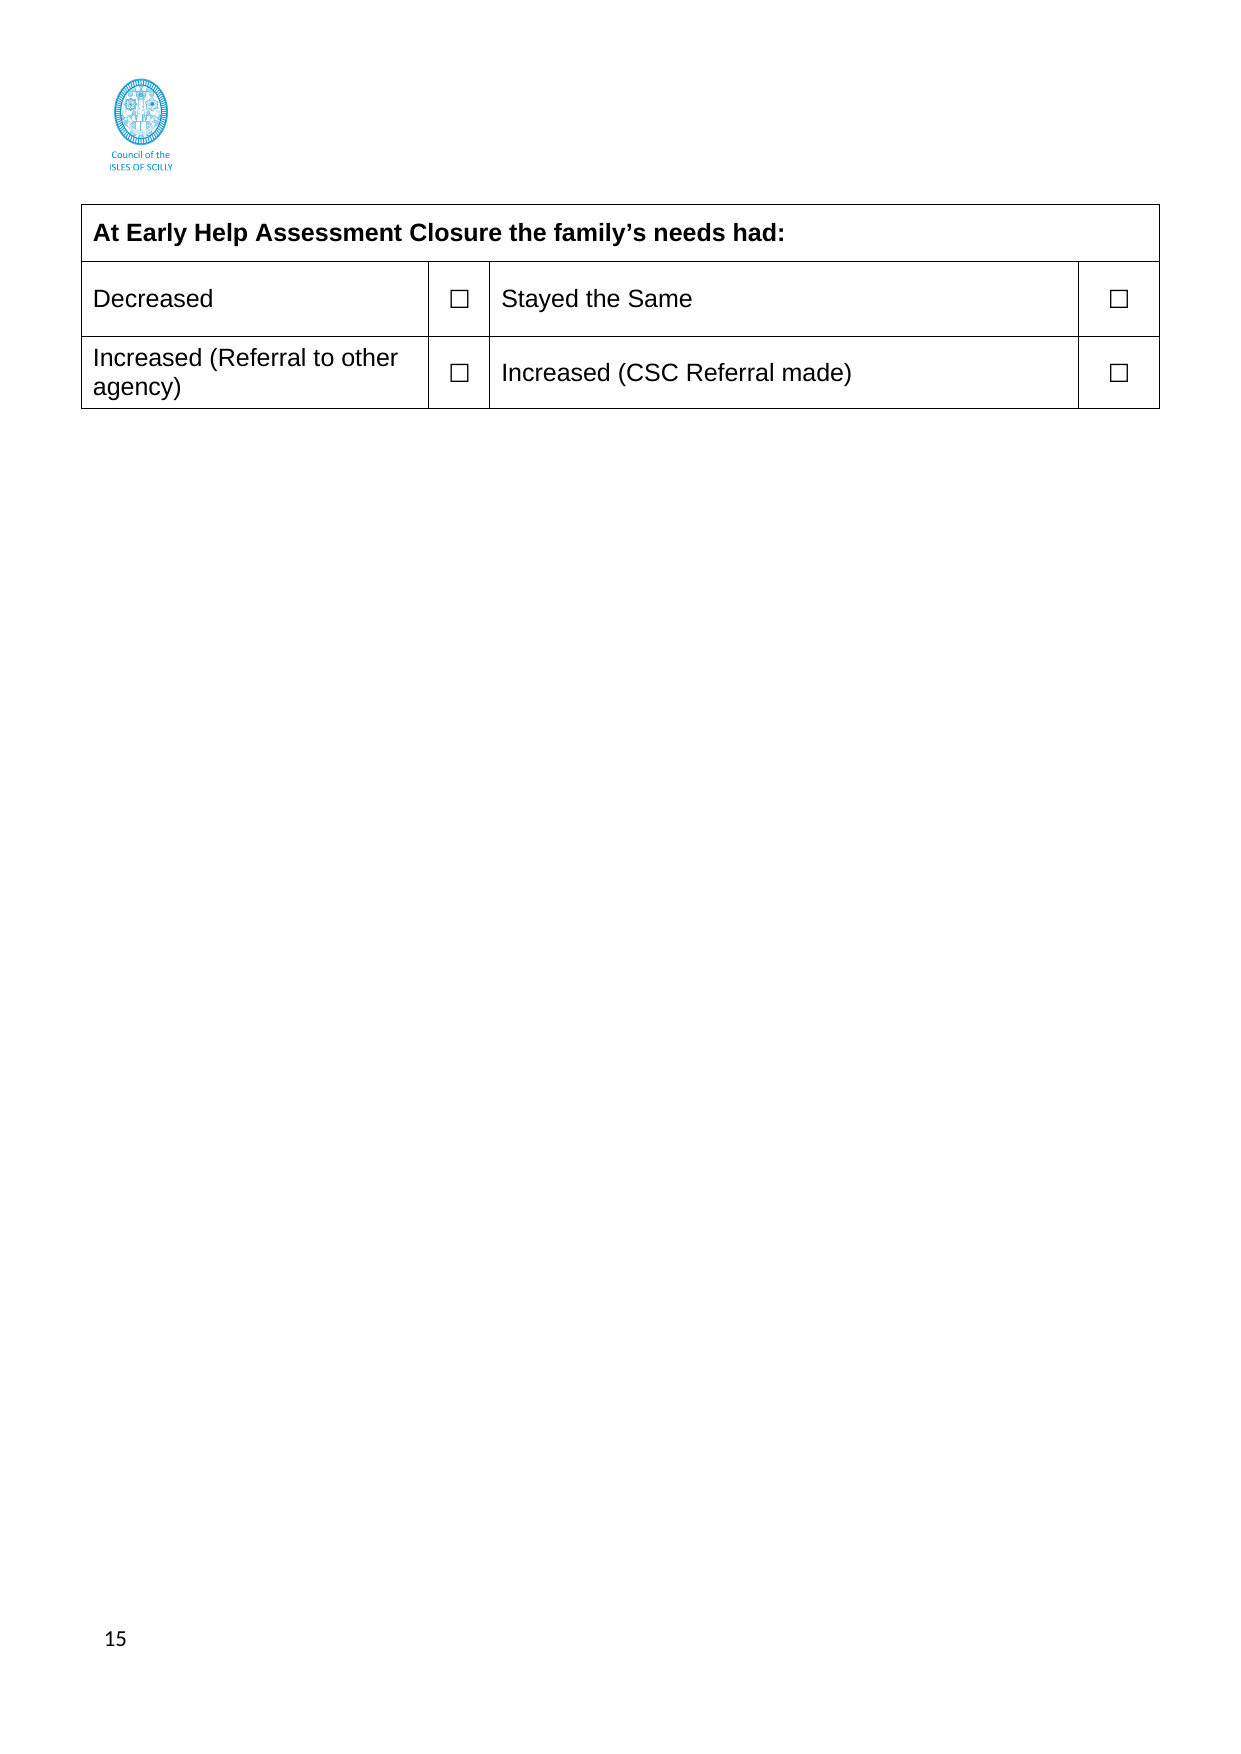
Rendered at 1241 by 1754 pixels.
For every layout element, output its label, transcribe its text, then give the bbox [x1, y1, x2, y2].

table_cell Increased (CSC Referral made) [490, 337, 1078, 408]
table_cell Stayed the Same [490, 262, 1078, 336]
table_cell At Early Help Assessment Closure the family’s needs had: [82, 205, 1159, 261]
table_cell Decreased [82, 262, 428, 336]
picture [103, 73, 179, 176]
table_cell Increased (Referral to other agency) [82, 337, 428, 408]
